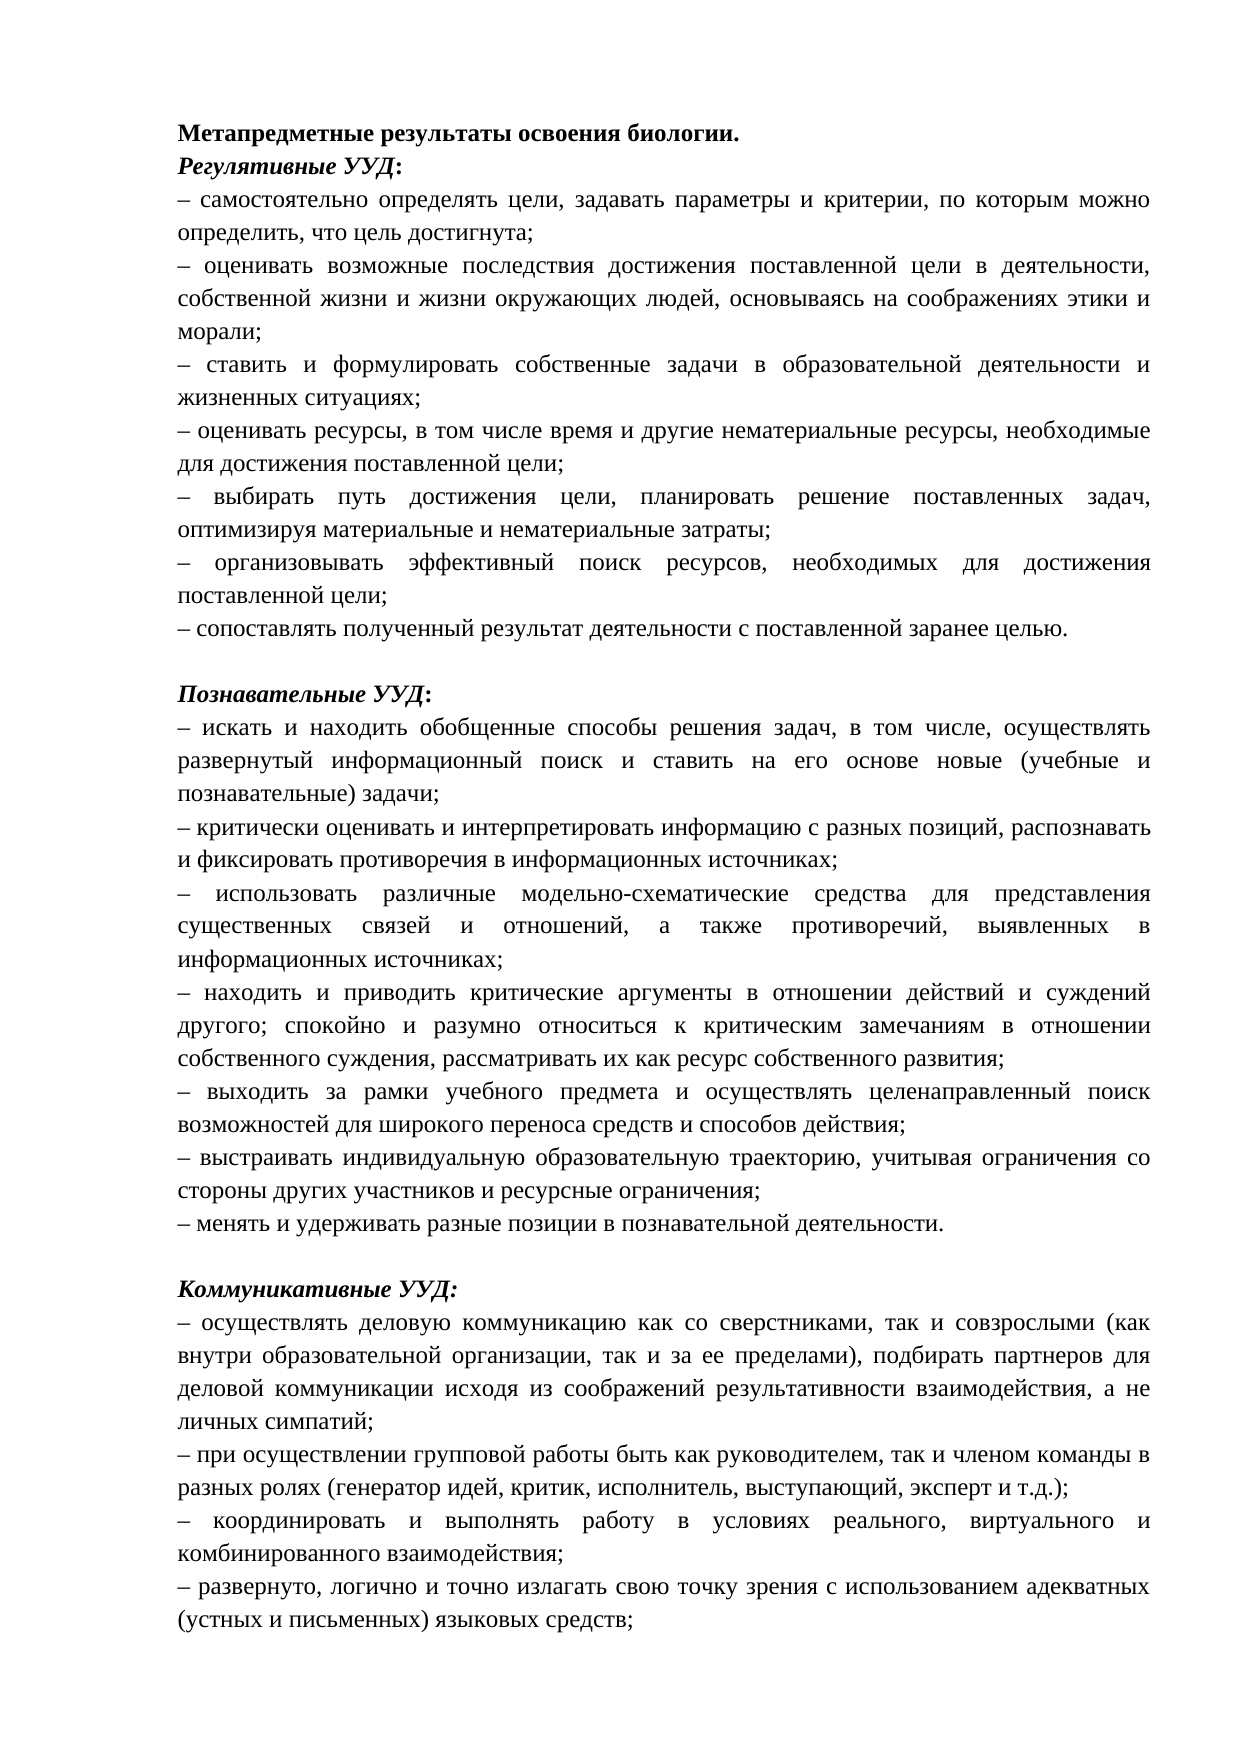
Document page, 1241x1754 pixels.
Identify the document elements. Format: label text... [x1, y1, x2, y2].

text – выходить за рамки учебного предмета и осуществлять целенаправленный поиск возможностей для широкого переноса средств и способов действия; [177, 1076, 1152, 1137]
text – находить и приводить критические аргументы в отношении действий и суждений другого; спокойно и разумно относиться к критическим замечаниям в отношении собственного суждения, рассматривать их как ресурс собственного развития; [177, 977, 1152, 1071]
text Познавательные УУД: [177, 679, 1152, 708]
text Метапредметные результаты освоения биологии. [177, 118, 1152, 147]
text – оценивать возможные последствия достижения поставленной цели в деятельности, собственной жизни и жизни окружающих людей, основываясь на соображениях этики и морали; [177, 250, 1152, 345]
text – выбирать путь достижения цели, планировать решение поставленных задач, оптимизируя материальные и нематериальные затраты; [177, 481, 1152, 543]
text – организовывать эффективный поиск ресурсов, необходимых для достижения поставленной цели; [177, 547, 1152, 609]
text – развернуто, логично и точно излагать свою точку зрения с использованием адекватных (устных и письменных) языковых средств; [177, 1571, 1152, 1633]
text – использовать различные модельно-схематические средства для представления существенных связей и отношений, а также противоречий, выявленных в информационных источниках; [177, 878, 1152, 972]
text – искать и находить обобщенные способы решения задач, в том числе, осуществлять развернутый информационный поиск и ставить на его основе новые (учебные и познавательные) задачи; [177, 712, 1152, 807]
text – критически оценивать и интерпретировать информацию с разных позиций, распознавать и фиксировать противоречия в информационных источниках; [177, 812, 1152, 873]
text Регулятивные УУД: [177, 151, 1152, 180]
text – менять и удерживать разные позиции в познавательной деятельности. [177, 1208, 1152, 1237]
text – выстраивать индивидуальную образовательную траекторию, учитывая ограничения со стороны других участников и ресурсные ограничения; [177, 1142, 1152, 1203]
text – сопоставлять полученный результат деятельности с поставленной заранее целью. [177, 613, 1152, 642]
text – ставить и формулировать собственные задачи в образовательной деятельности и жизненных ситуациях; [177, 349, 1152, 411]
text – координировать и выполнять работу в условиях реального, виртуального и комбинированного взаимодействия; [177, 1505, 1152, 1567]
text – осуществлять деловую коммуникацию как со сверстниками, так и совзрослыми (как внутри образовательной организации, так и за ее пределами), подбирать партнеров для деловой коммуникации исходя из соображений результативности взаимодействия, а не личных симпатий; [177, 1307, 1152, 1435]
text – оценивать ресурсы, в том числе время и другие нематериальные ресурсы, необходимые для достижения поставленной цели; [177, 415, 1152, 477]
text – при осуществлении групповой работы быть как руководителем, так и членом команды в разных ролях (генератор идей, критик, исполнитель, выступающий, эксперт и т.д.); [177, 1439, 1152, 1501]
text Коммуникативные УУД: [177, 1274, 1152, 1303]
text – самостоятельно определять цели, задавать параметры и критерии, по которым можно определить, что цель достигнута; [177, 184, 1152, 246]
